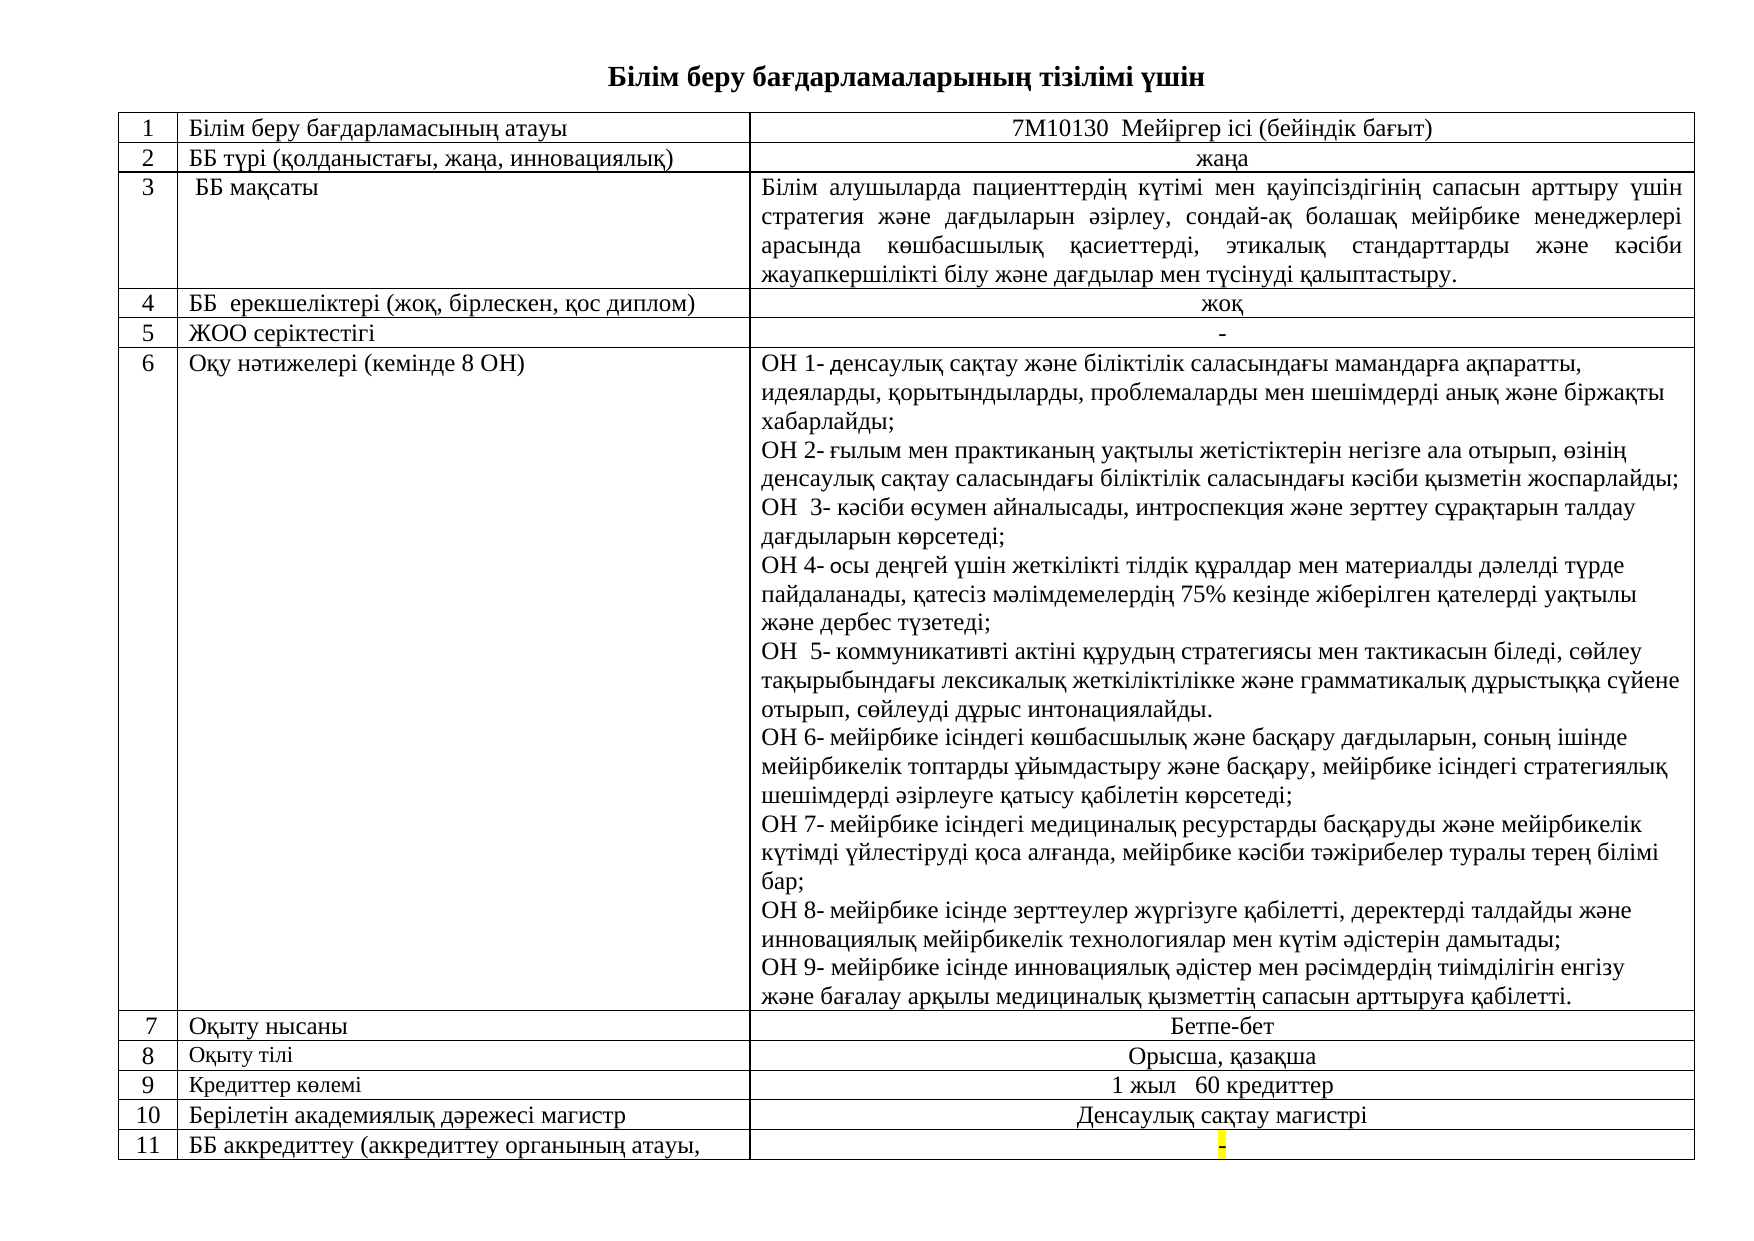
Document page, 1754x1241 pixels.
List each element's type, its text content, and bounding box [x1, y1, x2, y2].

table_cell Денсаулық сақтау магистрі [751, 1100, 1694, 1129]
table_header 1 [119, 113, 177, 142]
table_header Білім беру бағдарламасының атауы [178, 113, 749, 142]
table_cell ОН 1- денсаулық сақтау және біліктілік саласындағы мамандарға ақпаратты, идеяларды, қорытындыларды, проблемаларды мен шешімдерді анық және біржақты хабарлайды; ОН 2- ғылым мен практиканың уақтылы жетістіктерін негізге ала отырып, өзінің денсаулық сақтау саласындағы біліктілік саласындағы кәсіби қызметін жоспарлайды; ОН 3- кәсіби өсумен айналысады, интроспекция және зерттеу сұрақтарын талдау дағдыларын көрсетеді; ОН 4- осы деңгей үшін жеткілікті тілдік құралдар мен материалды дәлелді түрде пайдаланады, қатесіз мәлімдемелердің 75% кезінде жіберілген қателерді уақтылы және дербес түзетеді; ОН 5- коммуникативті актіні құрудың стратегиясы мен тактикасын біледі, сөйлеу тақырыбындағы лексикалық жеткіліктілікке және грамматикалық дұрыстыққа сүйене отырып, сөйлеуді дұрыс интонациялайды. ОН 6- мейірбике ісіндегі көшбасшылық және басқару дағдыларын, соның ішінде мейірбикелік топтарды ұйымдастыру және басқару, мейірбике ісіндегі стратегиялық шешімдерді әзірлеуге қатысу қабілетін көрсетеді; ОН 7- мейірбике ісіндегі медициналық ресурстарды басқаруды және мейірбикелік күтімді үйлестіруді қоса алғанда, мейірбике кәсіби тәжірибелер туралы терең білімі бар; ОН 8- мейірбике ісінде зерттеулер жүргізуге қабілетті, деректерді талдайды және инновациялық мейірбикелік технологиялар мен күтім әдістерін дамытады; ОН 9- мейірбике ісінде инновациялық әдістер мен рәсімдердің тиімділігін енгізу және бағалау арқылы медициналық қызметтің сапасын арттыруға қабілетті. [751, 348, 1694, 1010]
table_cell Берілетін академиялық дәрежесі магистр [178, 1100, 749, 1129]
table_cell 7 [119, 1011, 177, 1040]
table_cell Кредиттер көлемі [178, 1071, 749, 1099]
table_cell 8 [119, 1041, 177, 1069]
table_cell 10 [119, 1100, 177, 1129]
table_cell 1 жыл 60 кредиттер [751, 1071, 1694, 1099]
table_cell Бетпе-бет [751, 1011, 1694, 1040]
table_cell Орысша, қазақша [751, 1041, 1694, 1069]
table_cell Оқыту нысаны [178, 1011, 749, 1040]
table_cell Оқыту тілі [178, 1041, 749, 1069]
table_cell ББ ерекшеліктері (жоқ, бірлескен, қос диплом) [178, 289, 749, 317]
table_cell 2 [119, 143, 177, 171]
table_cell ЖОО серіктестігі [178, 318, 749, 347]
table_cell ББ түрі (қолданыстағы, жаңа, инновациялық) [178, 143, 749, 171]
table_cell ББ мақсаты [178, 173, 749, 287]
table_cell 6 [119, 348, 177, 1010]
table_cell жоқ [751, 289, 1694, 317]
table_cell 5 [119, 318, 177, 347]
text Білім беру бағдарламаларының тізілімі үшін [118, 59, 1695, 93]
table_cell - [751, 318, 1694, 347]
table_cell 9 [119, 1071, 177, 1099]
table_cell Оқу нәтижелері (кемінде 8 ОН) [178, 348, 749, 1010]
table_cell - [751, 1130, 1218, 1159]
table_cell Білім алушыларда пациенттердің күтімі мен қауіпсіздігінің сапасын арттыру үшін стратегия және дағдыларын әзірлеу, сондай-ақ болашақ мейірбике менеджерлері арасында көшбасшылық қасиеттерді, этикалық стандарттарды және кәсіби жауапкершілікті білу және дағдылар мен түсінуді қалыптастыру. [751, 173, 1694, 287]
table_cell 4 [119, 289, 177, 317]
table_cell - [1226, 1130, 1694, 1159]
table_cell жаңа [751, 143, 1694, 171]
table_cell 11 [119, 1130, 177, 1159]
table_cell 3 [119, 173, 177, 287]
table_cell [178, 1130, 749, 1159]
table_header 7M10130 Мейіргер ісі (бейіндік бағыт) [751, 113, 1694, 142]
